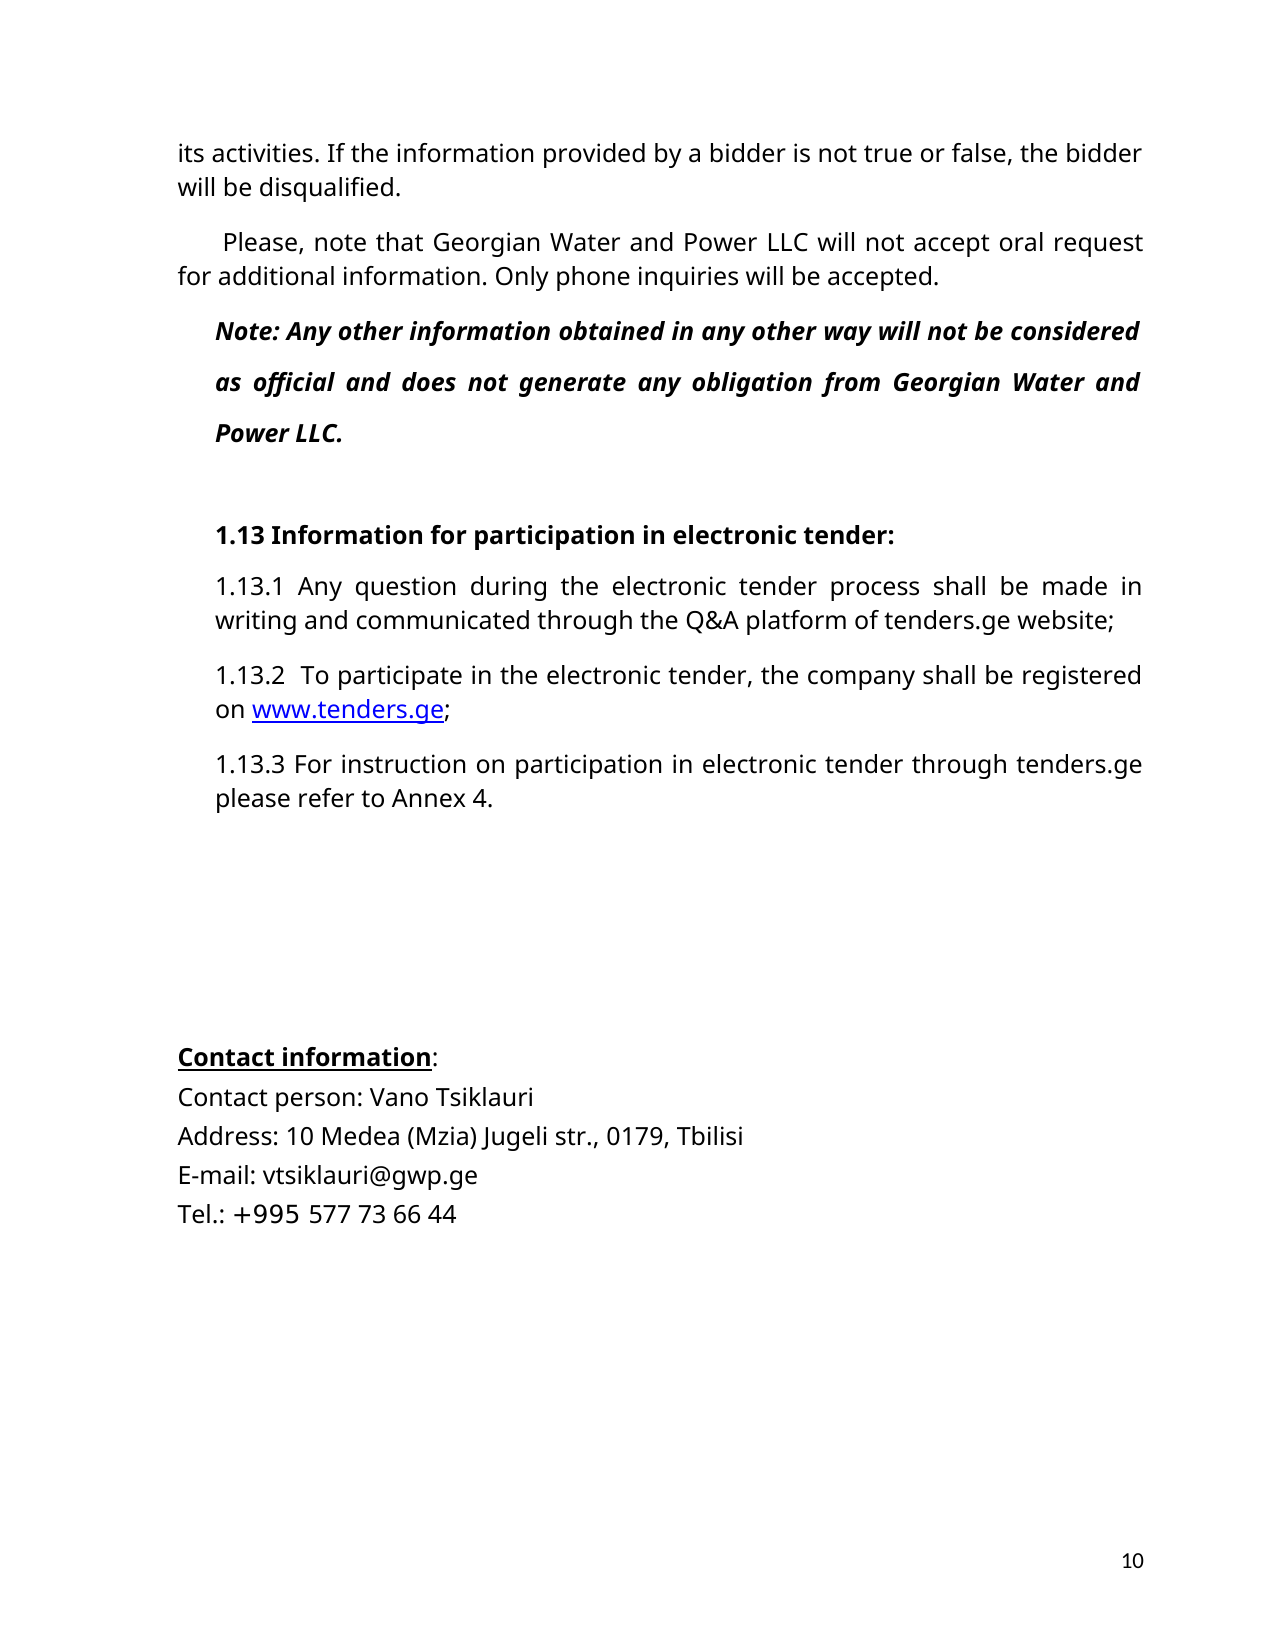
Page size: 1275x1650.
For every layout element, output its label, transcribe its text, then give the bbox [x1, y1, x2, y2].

text 1.13.3 For instruction on participation in electronic tender through tenders.ge please refer to Annex 4. [215, 747, 1144, 815]
text Contact information: [177, 1040, 1144, 1074]
text Tel.: +995 577 73 66 44 [177, 1197, 1144, 1231]
text Contact person: Vano Tsiklauri [177, 1079, 1144, 1113]
text 1.13.1 Any question during the electronic tender process shall be made in writing and communicated through the Q&A platform of tenders.ge website; [215, 569, 1144, 637]
text 1.13.2 To participate in the electronic tender, the company shall be registered on www.tenders.ge; [215, 658, 1144, 726]
text Note: Any other information obtained in any other way will not be considered as official and does not generate any obligation from Georgian Water and Power LLC. [215, 314, 1144, 450]
text 1.13 Information for participation in electronic tender: [177, 518, 1144, 552]
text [177, 136, 1144, 204]
text Please, note that Georgian Water and Power LLC will not accept oral request for additional information. Only phone inquiries will be accepted. [177, 225, 1144, 293]
text E-mail: vtsiklauri@gwp.ge [177, 1157, 1144, 1192]
text Address: 10 Medea (Mzia) Jugeli str., 0179, Tbilisi [177, 1118, 1144, 1152]
